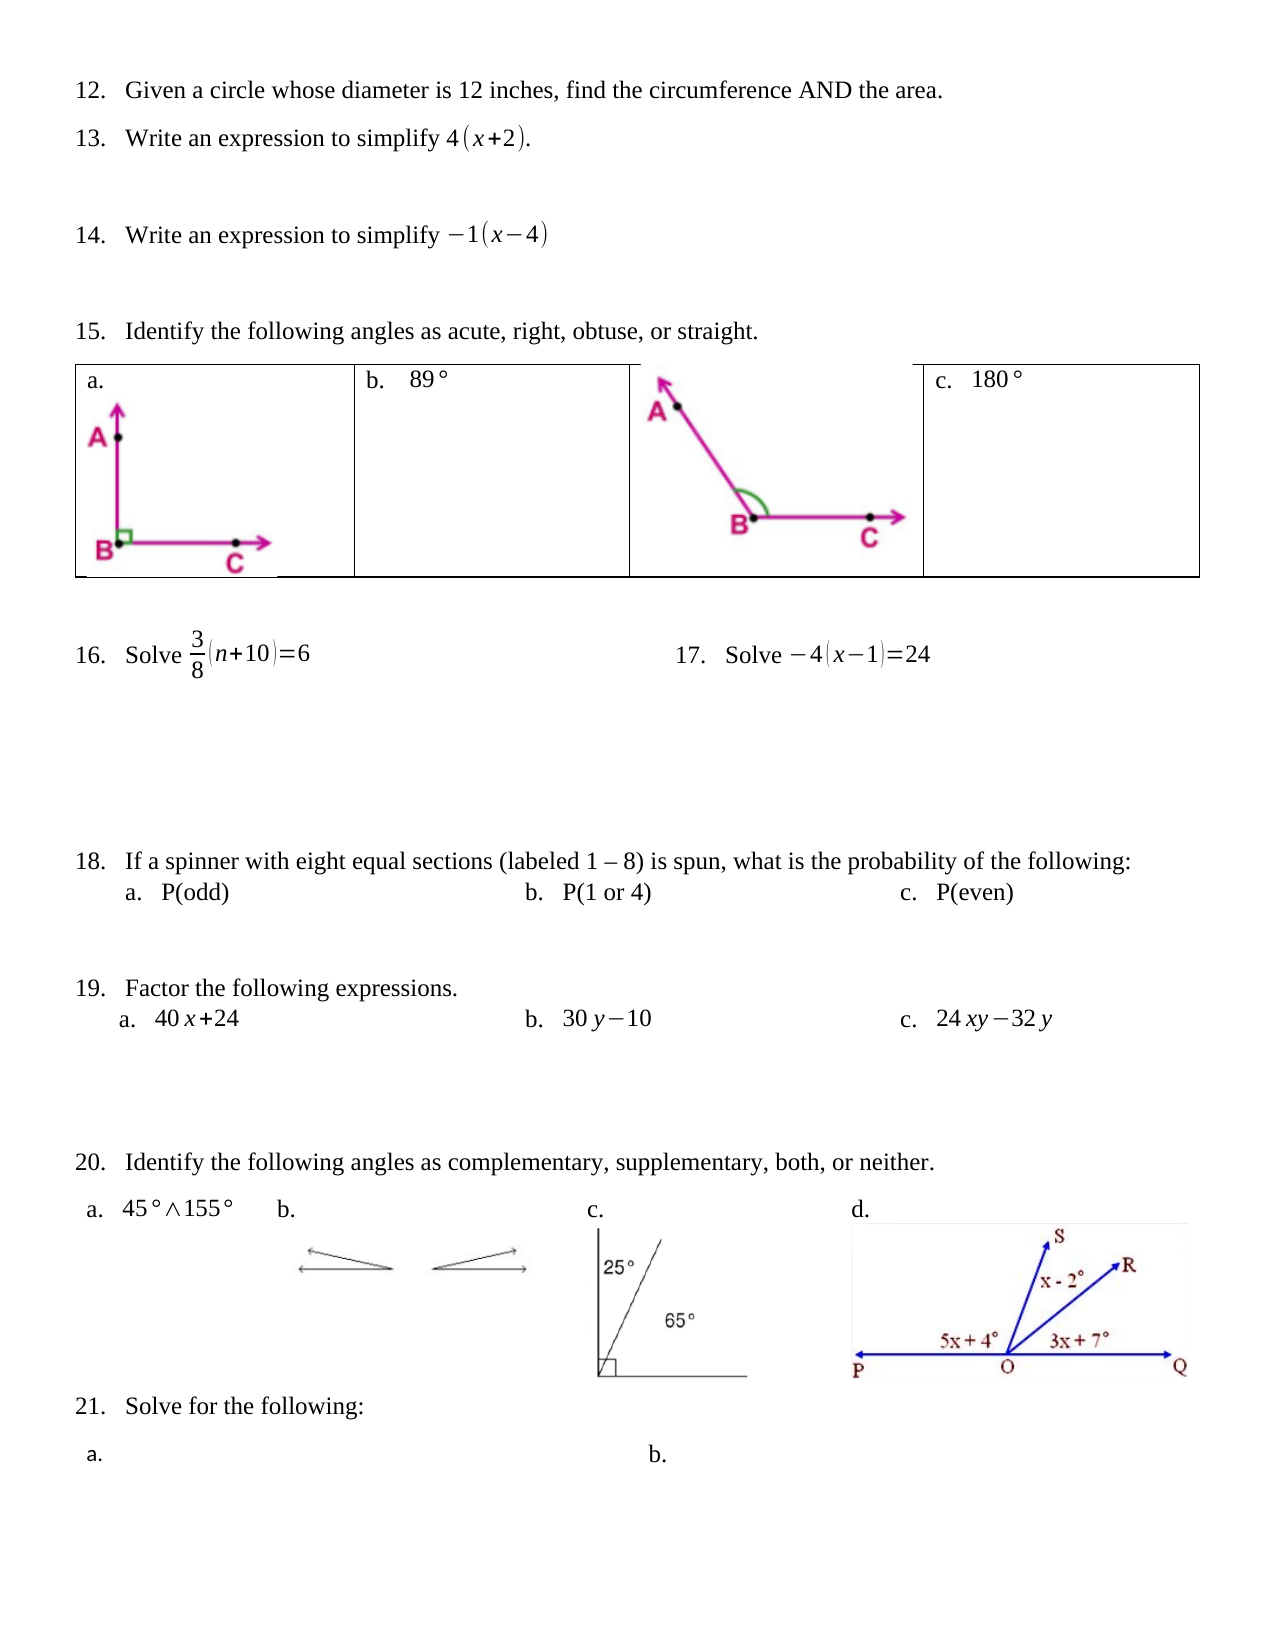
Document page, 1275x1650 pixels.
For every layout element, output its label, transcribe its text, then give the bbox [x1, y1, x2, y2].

table_header a. [75, 1195, 266, 1391]
text 12. Given a circle whose diameter is 12 inches, find the circumference AND the area. [75, 75, 1200, 104]
picture [851, 1223, 1188, 1379]
text 20. Identify the following angles as complementary, supplementary, both, or neither. [75, 1147, 1200, 1176]
picture [640, 364, 913, 567]
table_header c. [924, 365, 1199, 576]
picture [86, 393, 278, 577]
text 14. Write an expression to simplify [75, 219, 1200, 249]
table_header [630, 365, 923, 576]
table_header d. [840, 1195, 1200, 1391]
table_header a. [76, 365, 354, 576]
table_header a. [75, 1439, 637, 1468]
text 13. Write an expression to simplify . [75, 123, 1200, 153]
text 19. Factor the following expressions. a. b. c. [75, 973, 1200, 1032]
text 18. If a spinner with eight equal sections (labeled 1 – 8) is spun, what is the probability of the following: a. P(odd) b. P(1 or 4) c. P(even) [75, 846, 1200, 906]
text 15. Identify the following angles as acute, right, obtuse, or straight. [75, 316, 1200, 345]
table_header b. [266, 1195, 576, 1391]
table_header c. [576, 1195, 840, 1391]
picture [276, 1223, 564, 1296]
text 16. Solve 17. Solve [75, 625, 1200, 684]
table_header b. [637, 1439, 1199, 1468]
table_header b. [355, 365, 629, 576]
text 21. Solve for the following: [75, 1391, 1200, 1420]
picture [586, 1223, 753, 1392]
